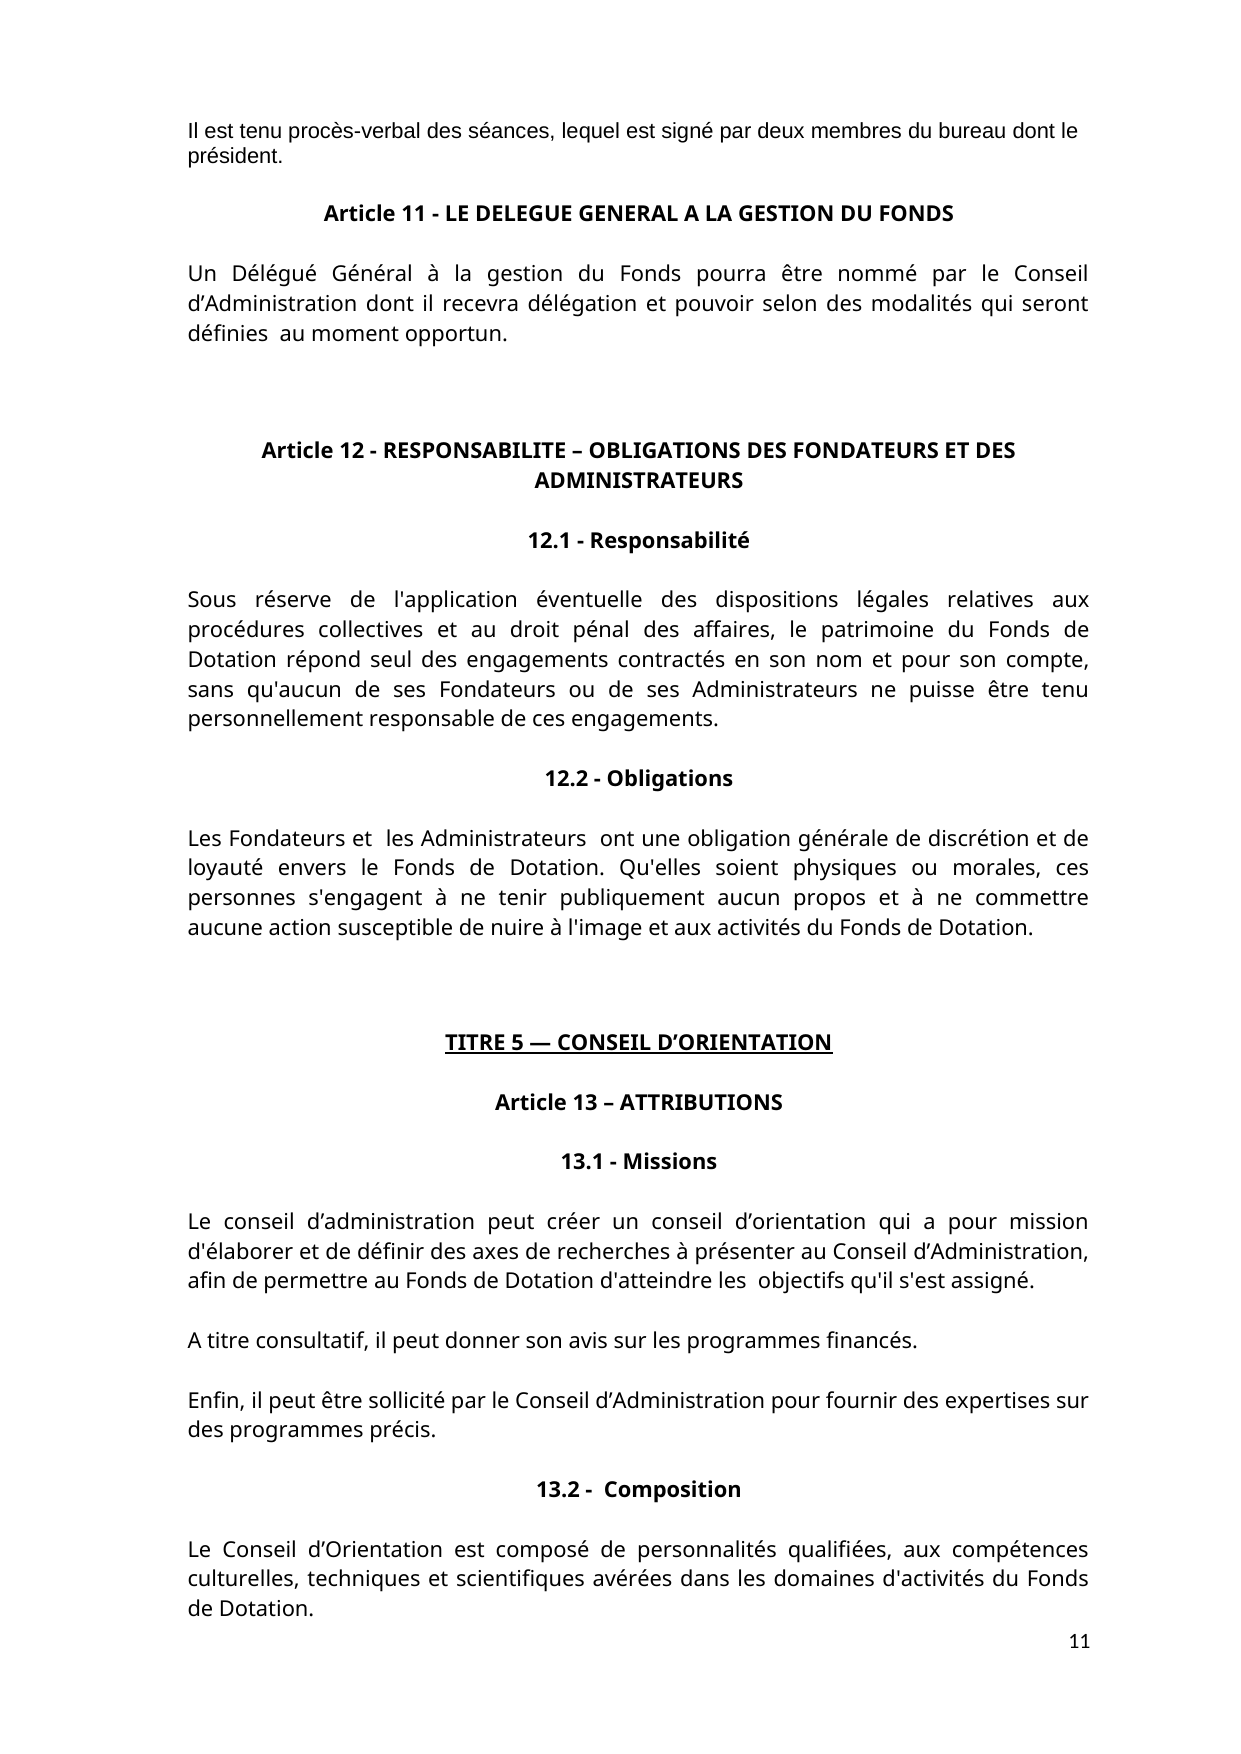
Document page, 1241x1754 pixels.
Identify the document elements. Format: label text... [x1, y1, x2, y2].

text 13.1 - Missions [187, 1146, 1090, 1176]
text 13.2 - Composition [187, 1474, 1090, 1504]
text Un Délégué Général à la gestion du Fonds pourra être nommé par le Conseil d’Administration dont il recevra délégation et pouvoir selon des modalités qui seront définies au moment opportun. [187, 258, 1090, 347]
text Sous réserve de l'application éventuelle des dispositions légales relatives aux procédures collectives et au droit pénal des affaires, le patrimoine du Fonds de Dotation répond seul des engagements contractés en son nom et pour son compte, sans qu'aucun de ses Fondateurs ou de ses Administrateurs ne puisse être tenu personnellement responsable de ces engagements. [187, 584, 1090, 733]
text 12.2 - Obligations [187, 763, 1090, 793]
text 12.1 - Responsabilité [187, 525, 1090, 554]
text président. [187, 143, 1090, 168]
text Article 11 - LE DELEGUE GENERAL A LA GESTION DU FONDS [187, 198, 1090, 228]
text Il est tenu procès-verbal des séances, lequel est signé par deux membres du bureau dont le [187, 118, 1090, 143]
text A titre consultatif, il peut donner son avis sur les programmes financés. [187, 1325, 1090, 1355]
text Article 13 – ATTRIBUTIONS [187, 1087, 1090, 1116]
text TITRE 5 — CONSEIL D’ORIENTATION [187, 1027, 1090, 1057]
text Le conseil d’administration peut créer un conseil d’orientation qui a pour mission d'élaborer et de définir des axes de recherches à présenter au Conseil d’Administration, afin de permettre au Fonds de Dotation d'atteindre les objectifs qu'il s'est assigné. [187, 1206, 1090, 1295]
text Les Fondateurs et les Administrateurs ont une obligation générale de discrétion et de loyauté envers le Fonds de Dotation. Qu'elles soient physiques ou morales, ces personnes s'engagent à ne tenir publiquement aucun propos et à ne commettre aucune action susceptible de nuire à l'image et aux activités du Fonds de Dotation. [187, 823, 1090, 942]
text Le Conseil d’Orientation est composé de personnalités qualifiées, aux compétences culturelles, techniques et scientifiques avérées dans les domaines d'activités du Fonds de Dotation. [187, 1533, 1090, 1623]
text Enfin, il peut être sollicité par le Conseil d’Administration pour fournir des expertises sur des programmes précis. [187, 1384, 1090, 1444]
text Article 12 - RESPONSABILITE – OBLIGATIONS DES FONDATEURS ET DES ADMINISTRATEURS [187, 435, 1090, 495]
